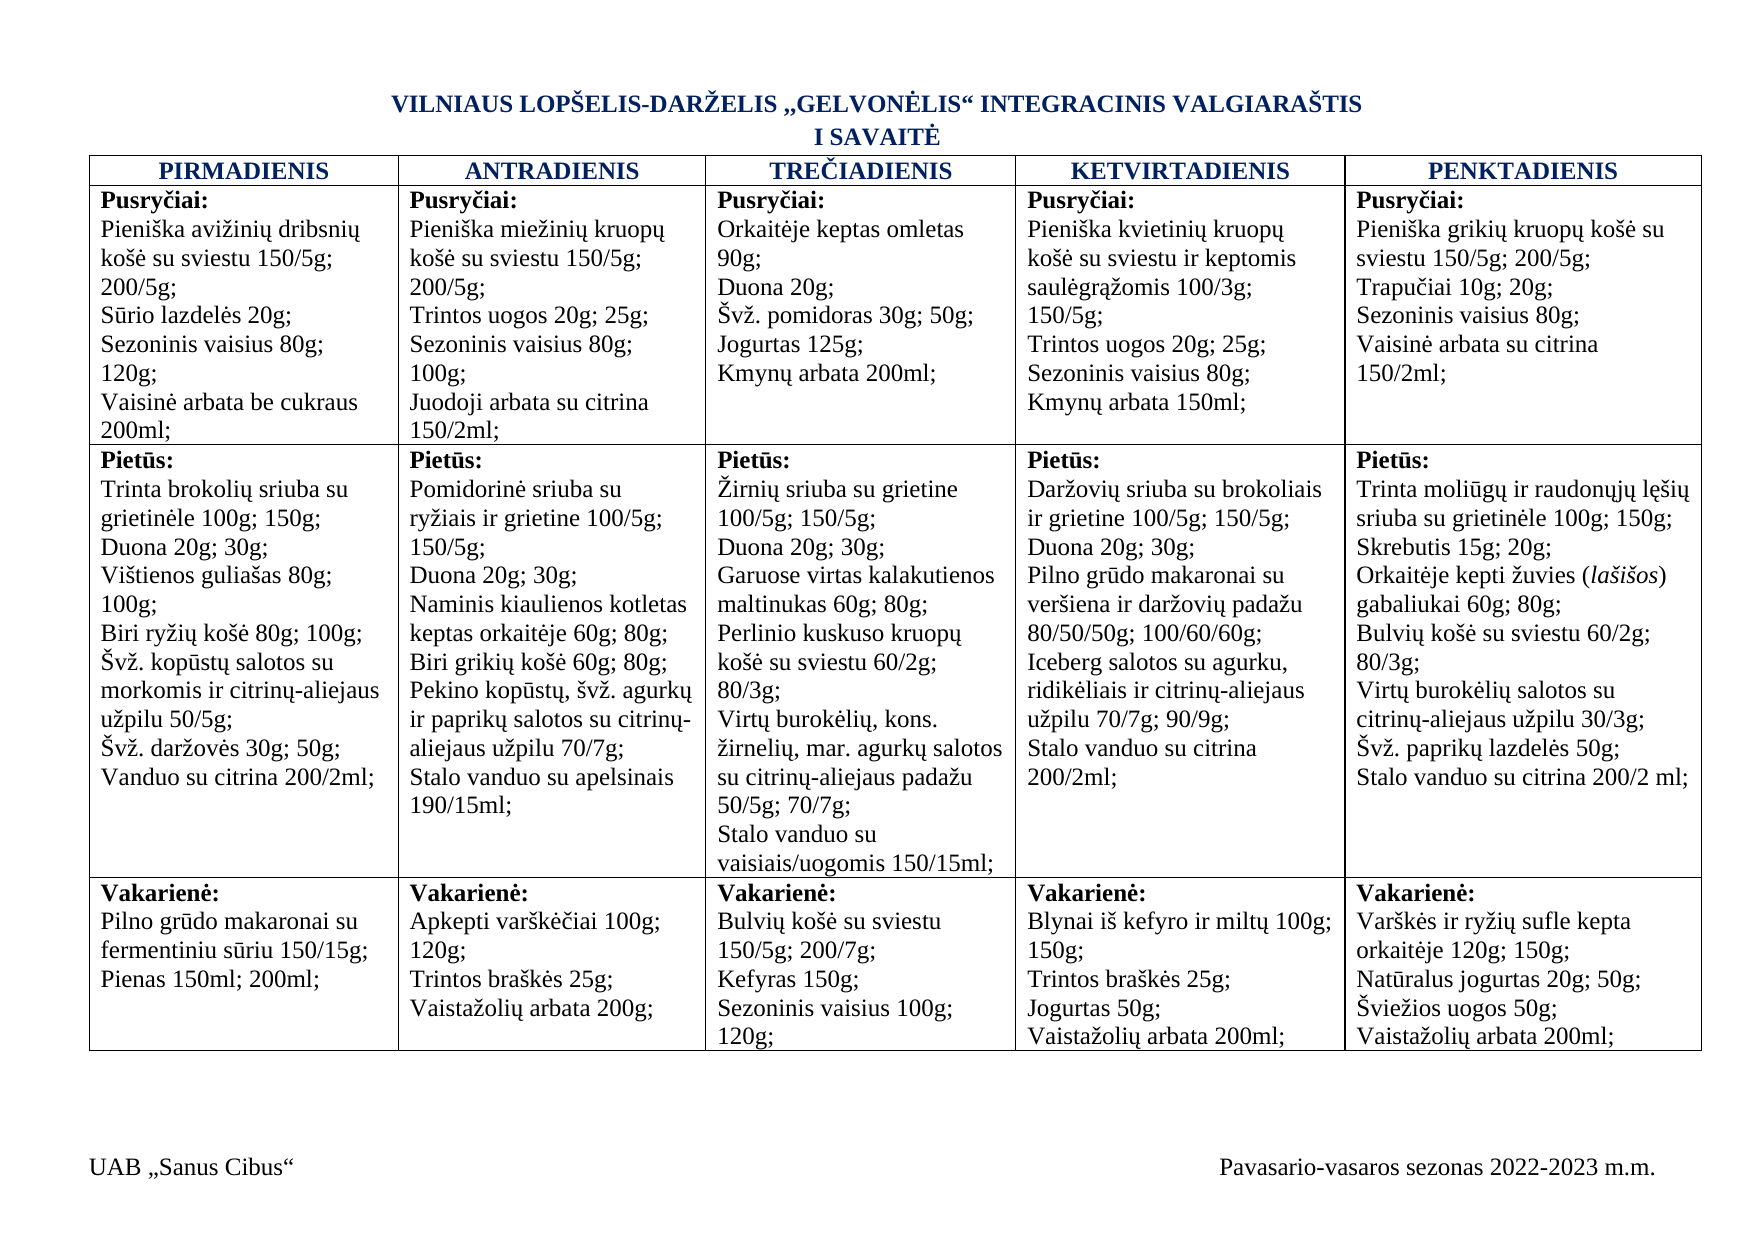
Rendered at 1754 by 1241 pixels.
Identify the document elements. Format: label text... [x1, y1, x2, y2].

table_cell Vakarienė: Bulvių košė su sviestu 150/5g; 200/7g; Kefyras 150g; Sezoninis vaisius 100g; 120g; [706, 878, 1015, 1050]
table_header ANTRADIENIS [399, 156, 705, 184]
table_cell Pietūs: Žirnių sriuba su grietine 100/5g; 150/5g; Duona 20g; 30g; Garuose virtas kalakutienos maltinukas 60g; 80g; Perlinio kuskuso kruopų košė su sviestu 60/2g; 80/3g; Virtų burokėlių, kons. žirnelių, mar. agurkų salotos su citrinų-aliejaus padažu 50/5g; 70/7g; Stalo vanduo su vaisiais/uogomis 150/15ml; [706, 445, 1015, 877]
table_cell Pietūs: Trinta brokolių sriuba su grietinėle 100g; 150g; Duona 20g; 30g; Vištienos guliašas 80g; 100g; Biri ryžių košė 80g; 100g; Švž. kopūstų salotos su morkomis ir citrinų-aliejaus užpilu 50/5g; Švž. daržovės 30g; 50g; Vanduo su citrina 200/2ml; [90, 445, 398, 877]
table_cell Pusryčiai: Pieniška avižinių dribsnių košė su sviestu 150/5g; 200/5g; Sūrio lazdelės 20g; Sezoninis vaisius 80g; 120g; Vaisinė arbata be cukraus 200ml; [90, 186, 398, 444]
table_header PIRMADIENIS [90, 156, 398, 184]
table_cell Pusryčiai: Orkaitėje keptas omletas 90g; Duona 20g; Švž. pomidoras 30g; 50g; Jogurtas 125g; Kmynų arbata 200ml; [706, 186, 1015, 444]
text VILNIAUS LOPŠELIS-DARŽELIS ,,GELVONĖLIS“ INTEGRACINIS VALGIARAŠTIS [89, 89, 1665, 117]
table_cell Vakarienė: Apkepti varškėčiai 100g; 120g; Trintos braškės 25g; Vaistažolių arbata 200g; [399, 878, 705, 1050]
table_cell Pusryčiai: Pieniška grikių kruopų košė su sviestu 150/5g; 200/5g; Trapučiai 10g; 20g; Sezoninis vaisius 80g; Vaisinė arbata su citrina 150/2ml; [1346, 186, 1701, 444]
table_header PENKTADIENIS [1346, 156, 1701, 184]
table_cell Vakarienė: Pilno grūdo makaronai su fermentiniu sūriu 150/15g; Pienas 150ml; 200ml; [90, 878, 398, 1050]
table_cell Vakarienė: Varškės ir ryžių sufle kepta orkaitėje 120g; 150g; Natūralus jogurtas 20g; 50g; Šviežios uogos 50g; Vaistažolių arbata 200ml; [1346, 878, 1701, 1050]
table_cell Vakarienė: Blynai iš kefyro ir miltų 100g; 150g; Trintos braškės 25g; Jogurtas 50g; Vaistažolių arbata 200ml; [1016, 878, 1344, 1050]
table_cell Pietūs: Pomidorinė sriuba su ryžiais ir grietine 100/5g; 150/5g; Duona 20g; 30g; Naminis kiaulienos kotletas keptas orkaitėje 60g; 80g; Biri grikių košė 60g; 80g; Pekino kopūstų, švž. agurkų ir paprikų salotos su citrinų-aliejaus užpilu 70/7g; Stalo vanduo su apelsinais 190/15ml; [399, 445, 705, 877]
table_cell Pusryčiai: Pieniška kvietinių kruopų košė su sviestu ir keptomis saulėgrąžomis 100/3g; 150/5g; Trintos uogos 20g; 25g; Sezoninis vaisius 80g; Kmynų arbata 150ml; [1016, 186, 1344, 444]
table_cell Pusryčiai: Pieniška miežinių kruopų košė su sviestu 150/5g; 200/5g; Trintos uogos 20g; 25g; Sezoninis vaisius 80g; 100g; Juodoji arbata su citrina 150/2ml; [399, 186, 705, 444]
table_cell Pietūs: Trinta moliūgų ir raudonųjų lęšių sriuba su grietinėle 100g; 150g; Skrebutis 15g; 20g; Orkaitėje kepti žuvies (lašišos) gabaliukai 60g; 80g; Bulvių košė su sviestu 60/2g; 80/3g; Virtų burokėlių salotos su citrinų-aliejaus užpilu 30/3g; Švž. paprikų lazdelės 50g; Stalo vanduo su citrina 200/2 ml; [1346, 445, 1701, 877]
table_cell Pietūs: Daržovių sriuba su brokoliais ir grietine 100/5g; 150/5g; Duona 20g; 30g; Pilno grūdo makaronai su veršiena ir daržovių padažu 80/50/50g; 100/60/60g; Iceberg salotos su agurku, ridikėliais ir citrinų-aliejaus užpilu 70/7g; 90/9g; Stalo vanduo su citrina 200/2ml; [1016, 445, 1344, 877]
table_header KETVIRTADIENIS [1016, 156, 1344, 184]
text I SAVAITĖ [89, 122, 1665, 150]
table_header TREČIADIENIS [706, 156, 1015, 184]
